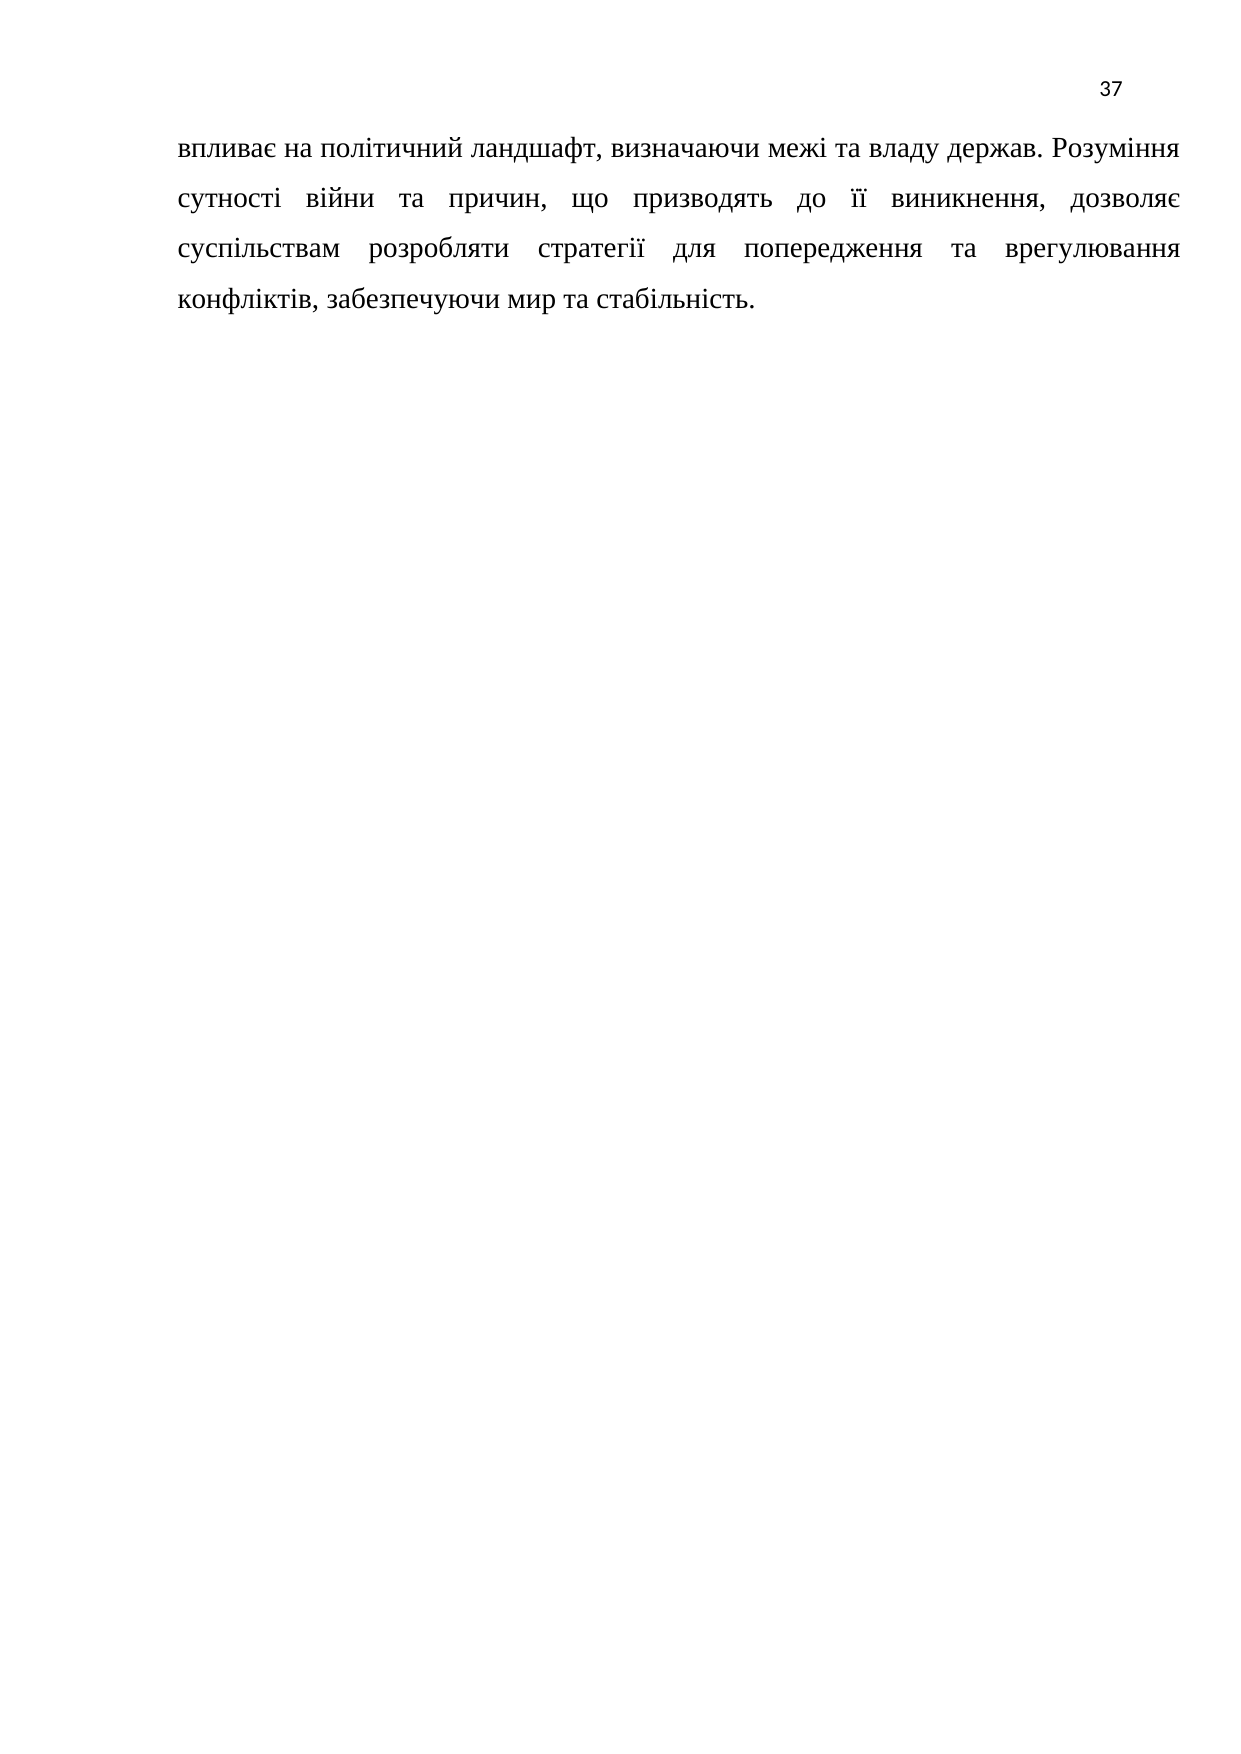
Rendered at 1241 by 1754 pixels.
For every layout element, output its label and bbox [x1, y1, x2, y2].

text [177, 130, 1181, 314]
